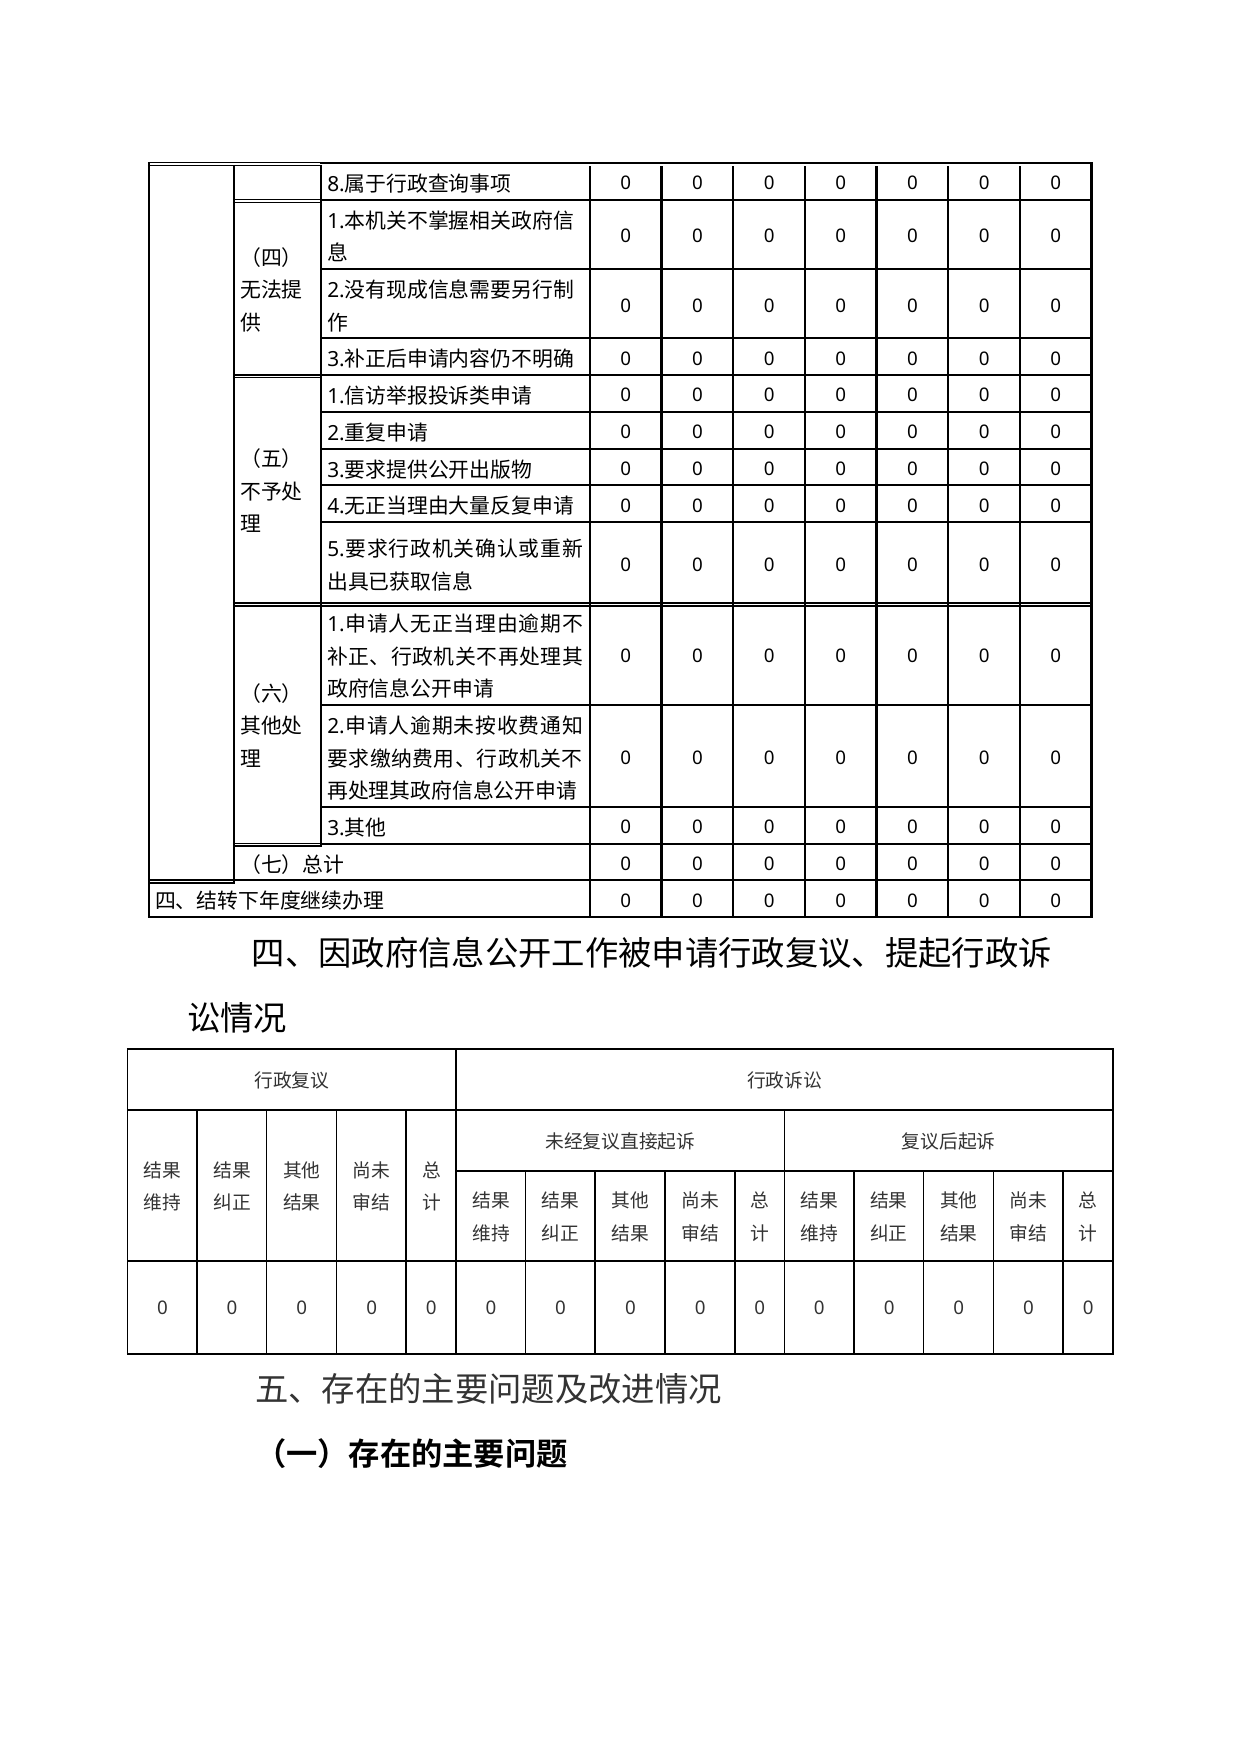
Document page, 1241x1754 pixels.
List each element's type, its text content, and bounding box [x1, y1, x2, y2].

table_cell 0 [591, 486, 660, 521]
table_cell 0 [734, 706, 804, 806]
table_cell 复议后起诉 [785, 1111, 1112, 1170]
table_cell 0 [1021, 881, 1090, 916]
table_cell 5.要求行政机关确认或重新出具已获取信息 [322, 523, 589, 602]
table_header 行政复议 [128, 1050, 455, 1109]
table_cell （四）无法提供 [235, 203, 320, 374]
table_cell 总计 [1064, 1172, 1112, 1260]
table_cell 0 [591, 523, 660, 602]
table_cell 0 [949, 706, 1019, 806]
table_cell 0 [1021, 413, 1090, 448]
table_cell 0 [806, 607, 875, 704]
table_cell 0 [878, 881, 947, 916]
table_cell （七）总计 [235, 845, 589, 879]
table_cell 0 [663, 881, 732, 916]
table_cell 0 [590, 164, 661, 199]
table_cell 0 [806, 450, 875, 484]
table_cell 0 [1021, 706, 1090, 806]
table_cell 0 [1021, 523, 1090, 602]
table_cell 0 [949, 270, 1019, 337]
table_cell 0 [878, 201, 947, 268]
table_cell 总计 [407, 1111, 455, 1260]
table_cell 0 [1021, 270, 1090, 337]
table_cell 0 [663, 376, 732, 411]
table_cell 0 [878, 376, 947, 411]
table_cell 0 [591, 808, 660, 843]
table_cell 0 [734, 270, 804, 337]
table_cell 0 [949, 881, 1019, 916]
table_cell 0 [878, 339, 947, 374]
table_cell 0 [734, 607, 804, 704]
table_cell 0 [949, 607, 1019, 704]
table_cell 0 [666, 1262, 734, 1353]
table_cell 0 [407, 1262, 455, 1353]
table_cell 0 [878, 486, 947, 521]
table_cell 尚未审结 [994, 1172, 1062, 1260]
table_cell 0 [591, 201, 660, 268]
table_cell 0 [734, 450, 804, 484]
table_cell 结果纠正 [855, 1172, 923, 1260]
table_cell 0 [805, 164, 876, 199]
table_cell 0 [1020, 164, 1090, 199]
table_cell 0 [663, 486, 732, 521]
table_cell 0 [806, 270, 875, 337]
table_cell 结果维持 [785, 1172, 853, 1260]
table_cell 1.申请人无正当理由逾期不补正、行政机关不再处理其政府信息公开申请 [322, 607, 589, 704]
table_cell 0 [948, 164, 1020, 199]
table_cell 0 [878, 413, 947, 448]
table_cell 0 [806, 486, 875, 521]
table_cell 2.重复申请 [322, 413, 589, 448]
table_cell 0 [1021, 450, 1090, 484]
table_cell 0 [734, 486, 804, 521]
table_cell 0 [806, 201, 875, 268]
table_cell 0 [591, 706, 660, 806]
text 五、存在的主要问题及改进情况 [187, 1355, 1053, 1419]
table_cell 0 [734, 808, 804, 843]
table_cell 0 [806, 808, 875, 843]
table_cell 0 [806, 881, 875, 916]
table_cell 0 [734, 845, 804, 879]
text 四、因政府信息公开工作被申请行政复议、提起行政诉讼情况 [187, 918, 1053, 1048]
table_cell 0 [734, 376, 804, 411]
table_cell 结果纠正 [198, 1111, 266, 1260]
table_cell 0 [878, 523, 947, 602]
table_cell 0 [736, 1262, 784, 1353]
table_cell 0 [878, 270, 947, 337]
table_cell 0 [1021, 339, 1090, 374]
table_header 行政诉讼 [457, 1050, 1112, 1109]
table_cell 3.补正后申请内容仍不明确 [322, 339, 589, 374]
table_cell 0 [596, 1262, 664, 1353]
table_cell 0 [663, 339, 732, 374]
table_cell 0 [591, 450, 660, 484]
table_cell 0 [806, 413, 875, 448]
table_cell 0 [949, 523, 1019, 602]
table_cell 0 [198, 1262, 266, 1353]
table_cell 0 [661, 164, 733, 199]
text （一）存在的主要问题 [187, 1419, 1053, 1484]
table_cell 0 [663, 607, 732, 704]
table_cell 0 [878, 845, 947, 879]
table_cell 0 [663, 270, 732, 337]
table_cell 0 [994, 1262, 1062, 1353]
table_cell 0 [663, 413, 732, 448]
table_cell 0 [457, 1262, 525, 1353]
table_cell 0 [591, 270, 660, 337]
table_cell 0 [1064, 1262, 1112, 1353]
table_cell 其他结果 [596, 1172, 664, 1260]
table_cell 0 [663, 450, 732, 484]
table_cell 0 [663, 706, 732, 806]
table_cell 0 [1021, 201, 1090, 268]
table_cell 未经复议直接起诉 [457, 1111, 784, 1170]
table_cell 0 [806, 339, 875, 374]
table_cell 0 [949, 486, 1019, 521]
table_cell 2.申请人逾期未按收费通知要求缴纳费用、行政机关不再处理其政府信息公开申请 [322, 706, 589, 806]
table_cell 0 [267, 1262, 336, 1353]
table_cell 0 [924, 1262, 993, 1353]
table_cell （六）其他处理 [235, 607, 320, 843]
table_cell 0 [591, 339, 660, 374]
table_cell 0 [337, 1262, 405, 1353]
table_cell （五）不予处理 [235, 378, 320, 602]
table_cell 0 [878, 450, 947, 484]
table_cell 0 [734, 413, 804, 448]
table_cell 0 [878, 706, 947, 806]
table_cell 0 [663, 808, 732, 843]
table_cell 0 [1021, 486, 1090, 521]
table_cell 0 [949, 845, 1019, 879]
table_cell 0 [1021, 607, 1090, 704]
table_cell 2.没有现成信息需要另行制作 [322, 270, 589, 337]
table_cell 0 [1021, 845, 1090, 879]
table_cell 尚未审结 [337, 1111, 405, 1260]
table_cell 0 [1021, 808, 1090, 843]
table_cell 0 [785, 1262, 853, 1353]
table_cell 0 [128, 1262, 196, 1353]
table_cell 四、结转下年度继续办理 [150, 881, 589, 916]
table_cell 0 [591, 845, 660, 879]
table_cell 8.属于行政查询事项 [321, 164, 589, 199]
table_cell 0 [949, 413, 1019, 448]
table_cell 3.要求提供公开出版物 [322, 450, 589, 484]
table_cell 0 [734, 201, 804, 268]
table_cell 3.其他 [322, 808, 589, 843]
table_cell 0 [526, 1262, 594, 1353]
table_cell 0 [591, 881, 660, 916]
table_cell 0 [734, 523, 804, 602]
table_cell 其他结果 [267, 1111, 336, 1260]
table_cell 0 [949, 376, 1019, 411]
table_cell 0 [878, 808, 947, 843]
table_cell 0 [878, 607, 947, 704]
table_cell 0 [591, 376, 660, 411]
table_cell 0 [734, 339, 804, 374]
table_cell 0 [806, 523, 875, 602]
table_cell 0 [806, 706, 875, 806]
table_cell 1.本机关不掌握相关政府信息 [322, 201, 589, 268]
table_cell 0 [1021, 376, 1090, 411]
table_cell 其他结果 [924, 1172, 993, 1260]
table_cell 总计 [736, 1172, 784, 1260]
table_cell 0 [876, 164, 948, 199]
table_cell 0 [663, 845, 732, 879]
table_cell 0 [591, 413, 660, 448]
table_cell 0 [949, 808, 1019, 843]
table_cell 0 [806, 845, 875, 879]
table_cell 0 [591, 607, 660, 704]
table_cell 结果维持 [457, 1172, 525, 1260]
table_cell 结果维持 [128, 1111, 196, 1260]
table_cell 0 [855, 1262, 923, 1353]
table_cell 0 [949, 450, 1019, 484]
table_cell 结果纠正 [526, 1172, 594, 1260]
table_cell 尚未审结 [666, 1172, 734, 1260]
table_cell 4.无正当理由大量反复申请 [322, 486, 589, 521]
table_cell 0 [734, 881, 804, 916]
table_cell 0 [663, 201, 732, 268]
table_cell 1.信访举报投诉类申请 [322, 376, 589, 411]
table_cell 0 [806, 376, 875, 411]
table_cell 0 [663, 523, 732, 602]
table_cell 0 [949, 201, 1019, 268]
table_cell 0 [949, 339, 1019, 374]
table_cell 0 [733, 164, 804, 199]
